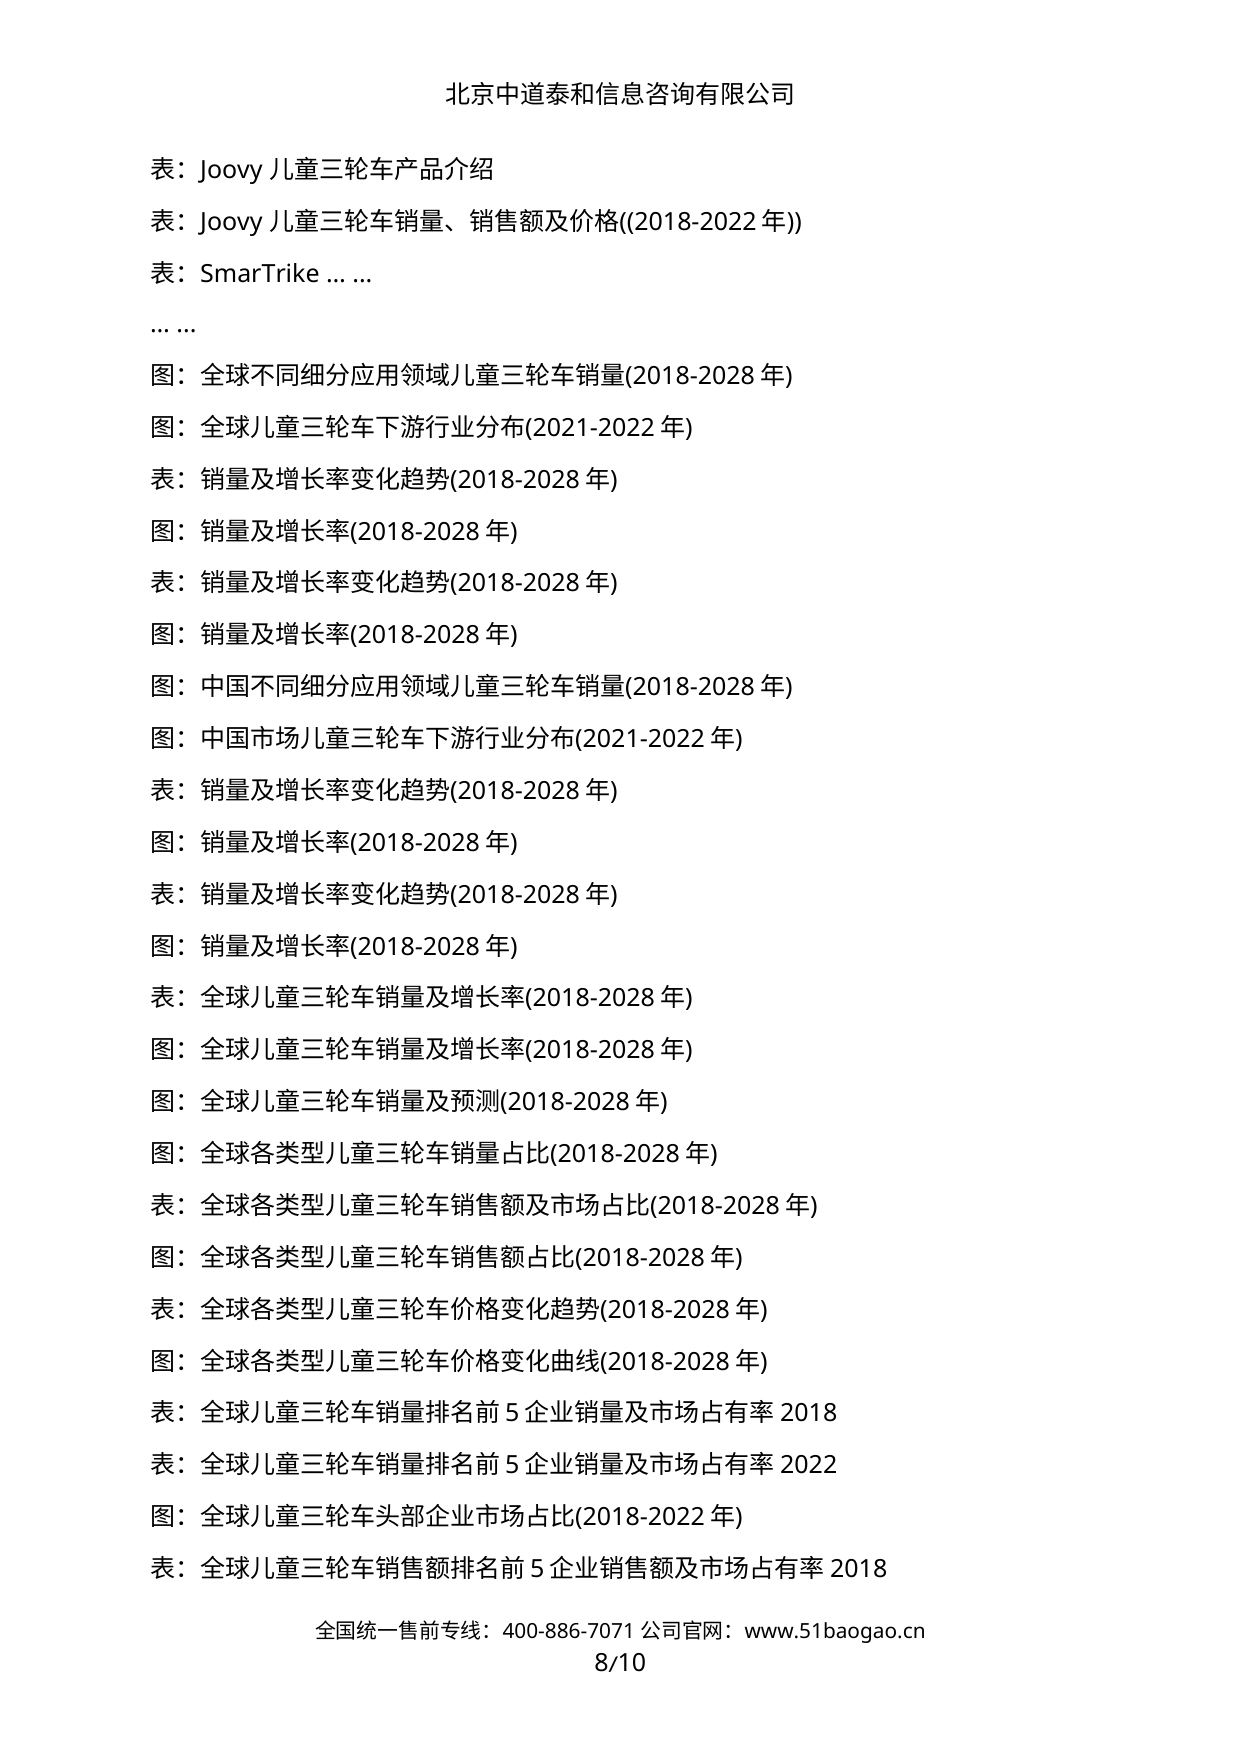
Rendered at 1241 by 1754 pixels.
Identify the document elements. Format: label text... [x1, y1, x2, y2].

text 图：中国市场儿童三轮车下游行业分布(2021-2022年) [150, 718, 1090, 755]
text 表：全球儿童三轮车销售额排名前5企业销售额及市场占有率 2018 [150, 1548, 1090, 1585]
text 图：全球儿童三轮车下游行业分布(2021-2022年) [150, 407, 1090, 443]
text 表：全球儿童三轮车销量及增长率(2018-2028年) [150, 978, 1090, 1014]
text 表：销量及增长率变化趋势(2018-2028年) [150, 770, 1090, 807]
text 表：全球各类型儿童三轮车销售额及市场占比(2018-2028年) [150, 1185, 1090, 1222]
text … ... [150, 306, 1090, 340]
text 图：中国不同细分应用领域儿童三轮车销量(2018-2028年) [150, 667, 1090, 703]
text 表：Joovy 儿童三轮车产品介绍 [150, 150, 1090, 186]
text 图：全球各类型儿童三轮车销量占比(2018-2028年) [150, 1133, 1090, 1170]
text 表：全球儿童三轮车销量排名前5企业销量及市场占有率 2018 [150, 1393, 1090, 1429]
text 图：销量及增长率(2018-2028年) [150, 615, 1090, 651]
text 图：全球不同细分应用领域儿童三轮车销量(2018-2028年) [150, 355, 1090, 392]
text 图：全球各类型儿童三轮车价格变化曲线(2018-2028年) [150, 1341, 1090, 1377]
text 表：全球儿童三轮车销量排名前5企业销量及市场占有率 2022 [150, 1445, 1090, 1481]
text 图：销量及增长率(2018-2028年) [150, 822, 1090, 858]
text 图：销量及增长率(2018-2028年) [150, 926, 1090, 962]
text 图：全球儿童三轮车销量及预测(2018-2028年) [150, 1082, 1090, 1118]
text 图：销量及增长率(2018-2028年) [150, 511, 1090, 547]
text 表：全球各类型儿童三轮车价格变化趋势(2018-2028年) [150, 1289, 1090, 1325]
text 表：SmarTrike … ... [150, 254, 1090, 290]
text 表：销量及增长率变化趋势(2018-2028年) [150, 459, 1090, 495]
text 表：Joovy 儿童三轮车销量、销售额及价格((2018-2022年)) [150, 202, 1090, 238]
text 图：全球儿童三轮车销量及增长率(2018-2028年) [150, 1030, 1090, 1066]
text 表：销量及增长率变化趋势(2018-2028年) [150, 874, 1090, 910]
text 表：销量及增长率变化趋势(2018-2028年) [150, 563, 1090, 599]
text 图：全球儿童三轮车头部企业市场占比(2018-2022年) [150, 1497, 1090, 1533]
text 图：全球各类型儿童三轮车销售额占比(2018-2028年) [150, 1237, 1090, 1273]
